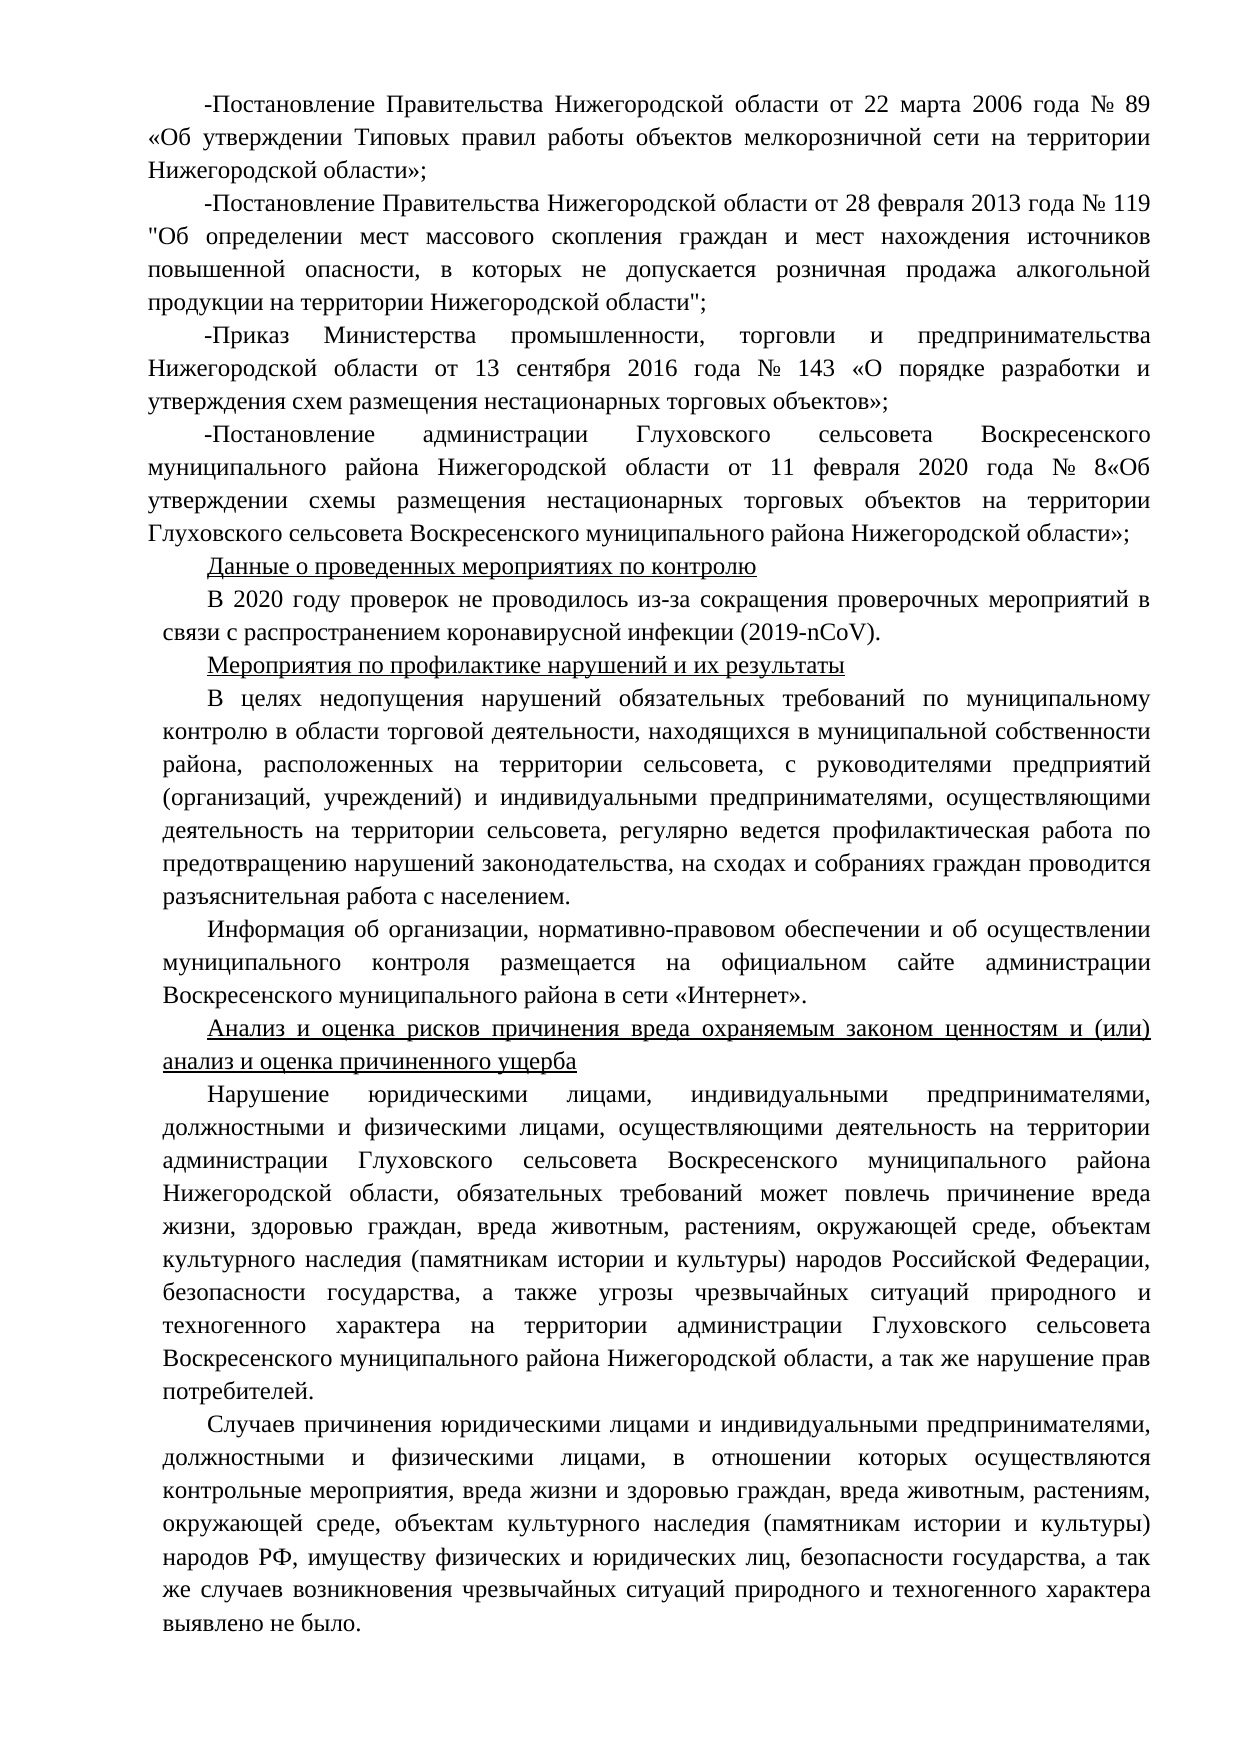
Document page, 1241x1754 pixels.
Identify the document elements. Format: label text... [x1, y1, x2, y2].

text Случаев причинения юридическими лицами и индивидуальными предпринимателями, должностными и физическими лицами, в отношении которых осуществляются контрольные мероприятия, вреда жизни и здоровью граждан, вреда животным, растениям, окружающей среде, объектам культурного наследия (памятникам истории и культуры) народов РФ, имуществу физических и юридических лиц, безопасности государства, а так же случаев возникновения чрезвычайных ситуаций природного и техногенного характера выявлено не было. [162, 1409, 1152, 1636]
text Мероприятия по профилактике нарушений и их результаты [162, 650, 1152, 679]
text Данные о проведенных мероприятиях по контролю [162, 551, 1152, 580]
text -Постановление Правительства Нижегородской области от 28 февраля 2013 года № 119 "Об определении мест массового скопления граждан и мест нахождения источников повышенной опасности, в которых не допускается розничная продажа алкогольной продукции на территории Нижегородской области"; [148, 188, 1152, 316]
text В целях недопущения нарушений обязательных требований по муниципальному контролю в области торговой деятельности, находящихся в муниципальной собственности района, расположенных на территории сельсовета, с руководителями предприятий (организаций, учреждений) и индивидуальными предпринимателями, осуществляющими деятельность на территории сельсовета, регулярно ведется профилактическая работа по предотвращению нарушений законодательства, на сходах и собраниях граждан проводится разъяснительная работа с населением. [162, 683, 1152, 910]
text Анализ и оценка рисков причинения вреда охраняемым законом ценностям и (или) анализ и оценка причиненного ущерба [162, 1013, 1152, 1075]
text Нарушение юридическими лицами, индивидуальными предпринимателями, должностными и физическими лицами, осуществляющими деятельность на территории администрации Глуховского сельсовета Воскресенского муниципального района Нижегородской области, обязательных требований может повлечь причинение вреда жизни, здоровью граждан, вреда животным, растениям, окружающей среде, объектам культурного наследия (памятникам истории и культуры) народов Российской Федерации, безопасности государства, а также угрозы чрезвычайных ситуаций природного и техногенного характера на территории администрации Глуховского сельсовета Воскресенского муниципального района Нижегородской области, а так же нарушение прав потребителей. [162, 1079, 1152, 1405]
text -Постановление Правительства Нижегородской области от 22 марта 2006 года № 89 «Об утверждении Типовых правил работы объектов мелкорозничной сети на территории Нижегородской области»; [148, 89, 1152, 183]
text Информация об организации, нормативно-правовом обеспечении и об осуществлении муниципального контроля размещается на официальном сайте администрации Воскресенского муниципального района в сети «Интернет». [162, 914, 1152, 1009]
text -Постановление администрации Глуховского сельсовета Воскресенского муниципального района Нижегородской области от 11 февраля 2020 года № 8«Об утверждении схемы размещения нестационарных торговых объектов на территории Глуховского сельсовета Воскресенского муниципального района Нижегородской области»; [148, 419, 1152, 547]
text В 2020 году проверок не проводилось из-за сокращения проверочных мероприятий в связи с распространением коронавирусной инфекции (2019-nCoV). [162, 584, 1152, 646]
text -Приказ Министерства промышленности, торговли и предпринимательства Нижегородской области от 13 сентября 2016 года № 143 «О порядке разработки и утверждения схем размещения нестационарных торговых объектов»; [148, 320, 1152, 414]
